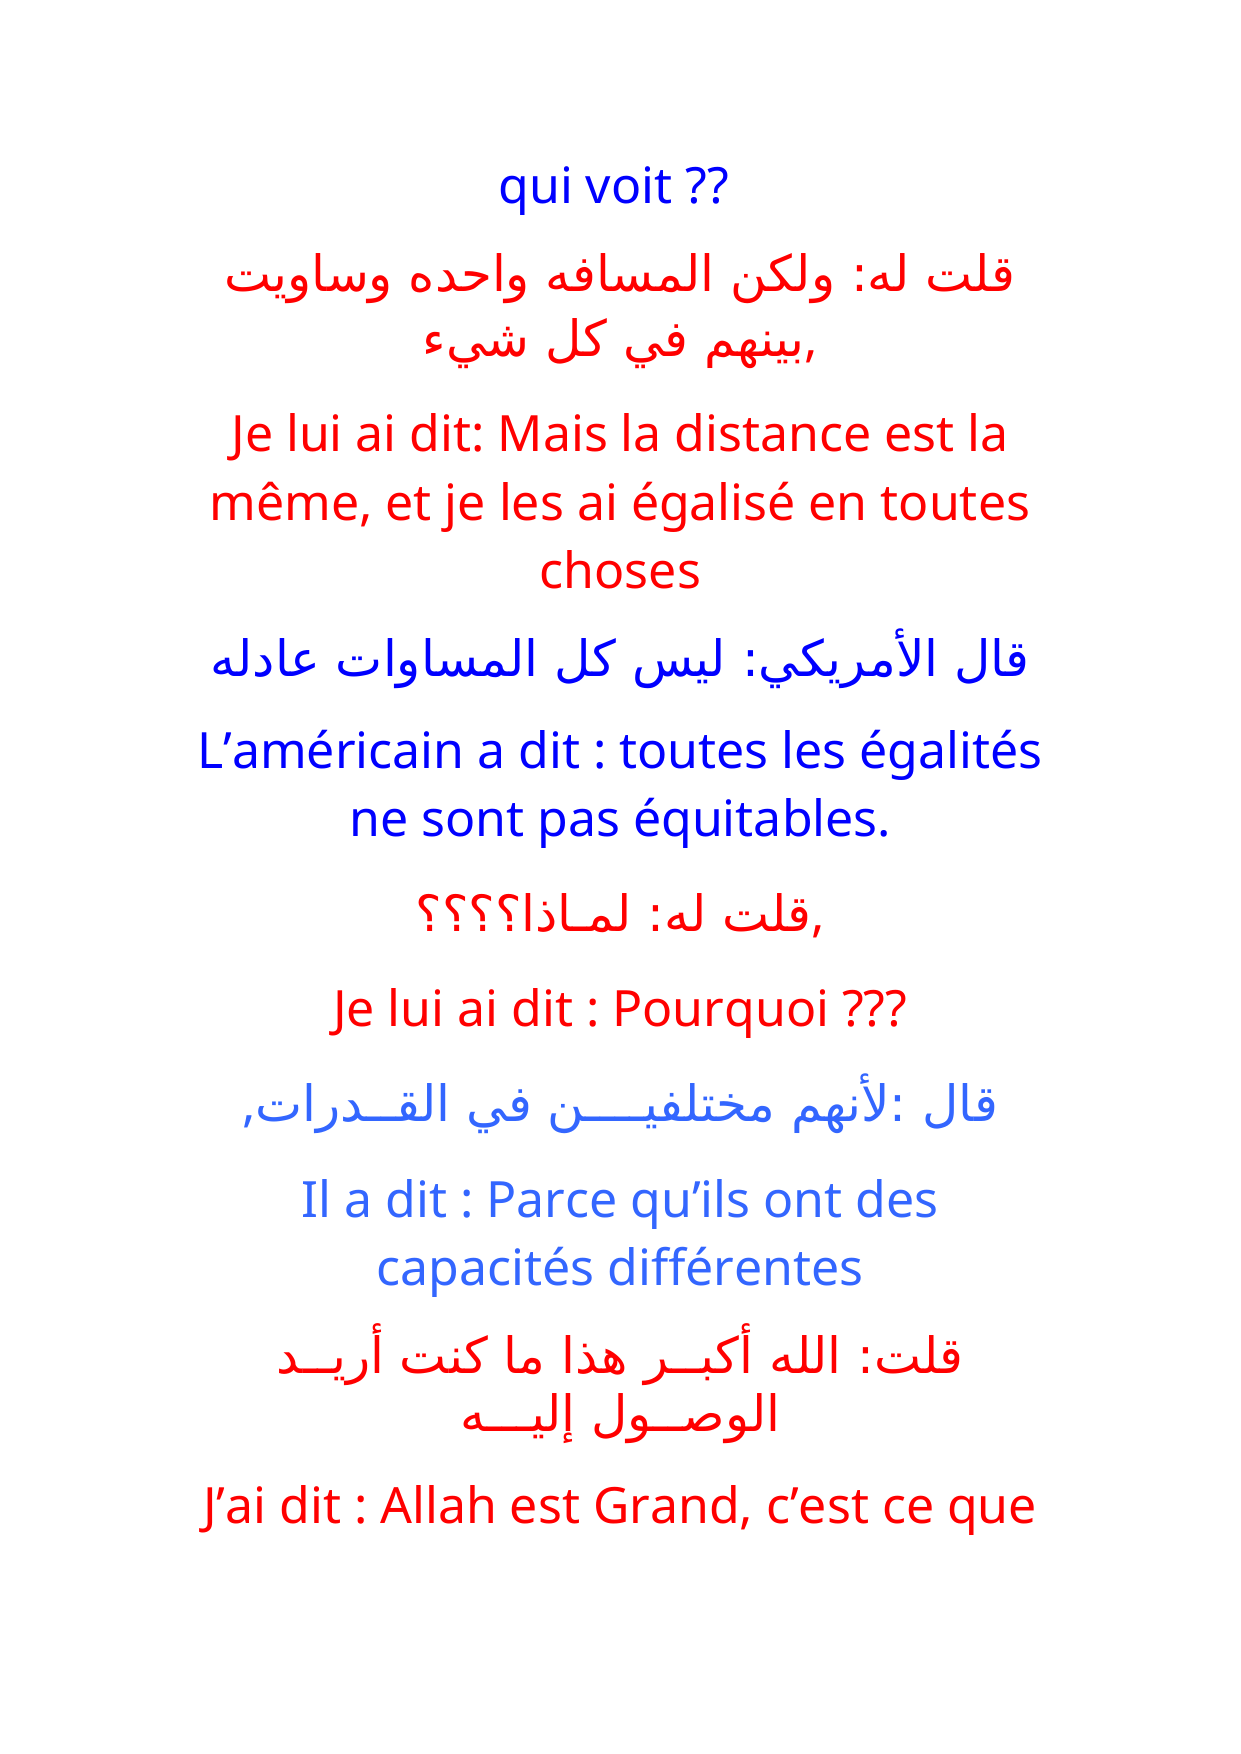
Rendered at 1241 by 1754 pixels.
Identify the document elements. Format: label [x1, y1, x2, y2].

text [187, 150, 1053, 1538]
